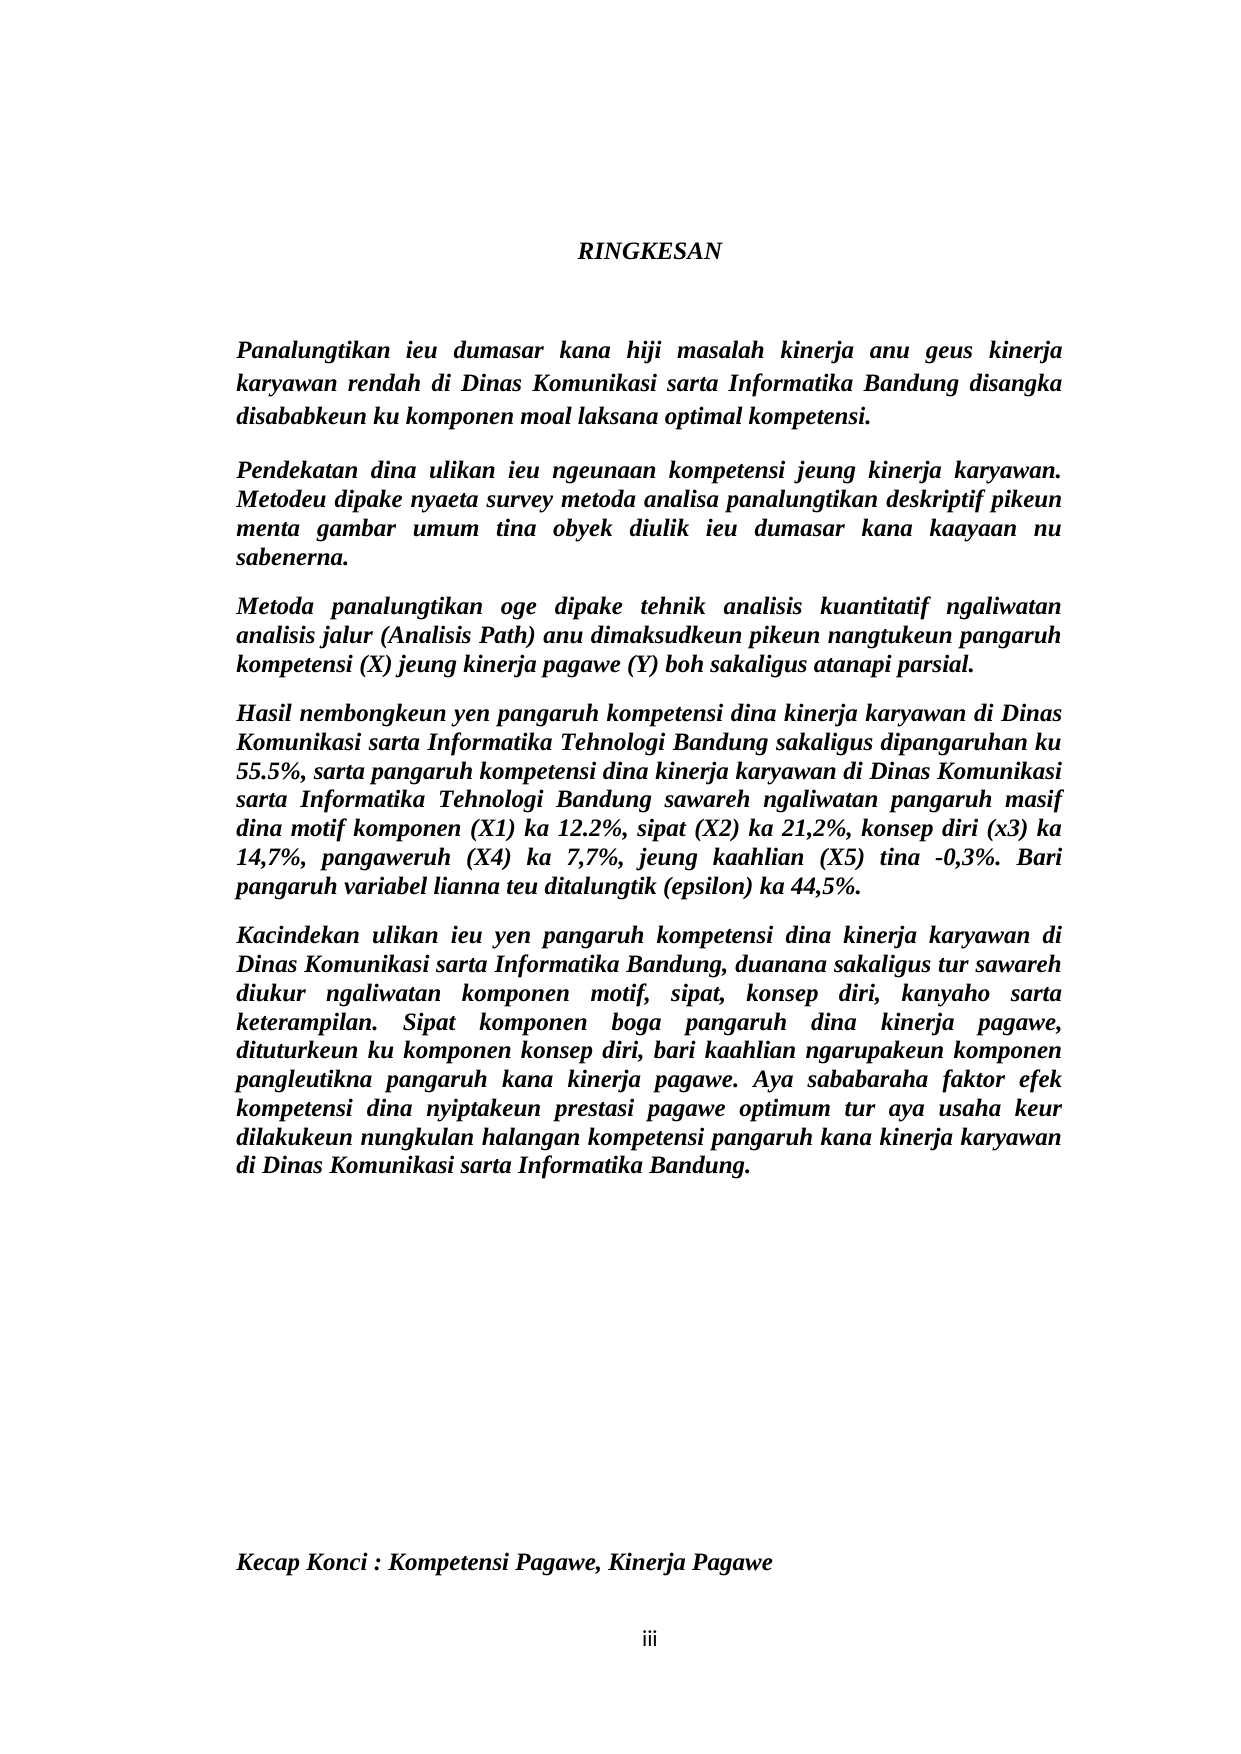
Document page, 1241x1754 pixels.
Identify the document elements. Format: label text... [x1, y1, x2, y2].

text Pendekatan dina ulikan ieu ngeunaan kompetensi jeung kinerja karyawan. Metodeu dipake nyaeta survey metoda analisa panalungtikan deskriptif pikeun menta gambar umum tina obyek diulik ieu dumasar kana kaayaan nu sabenerna. [236, 455, 1063, 570]
text Kecap Konci : Kompetensi Pagawe, Kinerja Pagawe [236, 1547, 1063, 1576]
text Hasil nembongkeun yen pangaruh kompetensi dina kinerja karyawan di Dinas Komunikasi sarta Informatika Tehnologi Bandung sakaligus dipangaruhan ku 55.5%, sarta pangaruh kompetensi dina kinerja karyawan di Dinas Komunikasi sarta Informatika Tehnologi Bandung sawareh ngaliwatan pangaruh masif dina motif komponen (X1) ka 12.2%, sipat (X2) ka 21,2%, konsep diri (x3) ka 14,7%, pangaweruh (X4) ka 7,7%, jeung kaahlian (X5) tina -0,3%. Bari pangaruh variabel lianna teu ditalungtik (epsilon) ka 44,5%. [236, 698, 1063, 899]
text Panalungtikan ieu dumasar kana hiji masalah kinerja anu geus kinerja karyawan rendah di Dinas Komunikasi sarta Informatika Bandung disangka disababkeun ku komponen moal laksana optimal kompetensi. [236, 335, 1063, 430]
text RINGKESAN [236, 236, 1063, 265]
text Kacindekan ulikan ieu yen pangaruh kompetensi dina kinerja karyawan di Dinas Komunikasi sarta Informatika Bandung, duanana sakaligus tur sawareh diukur ngaliwatan komponen motif, sipat, konsep diri, kanyaho sarta keterampilan. Sipat komponen boga pangaruh dina kinerja pagawe, dituturkeun ku komponen konsep diri, bari kaahlian ngarupakeun komponen pangleutikna pangaruh kana kinerja pagawe. Aya sababaraha faktor efek kompetensi dina nyiptakeun prestasi pagawe optimum tur aya usaha keur dilakukeun nungkulan halangan kompetensi pangaruh kana kinerja karyawan di Dinas Komunikasi sarta Informatika Bandung. [236, 920, 1063, 1179]
text Metoda panalungtikan oge dipake tehnik analisis kuantitatif ngaliwatan analisis jalur (Analisis Path) anu dimaksudkeun pikeun nangtukeun pangaruh kompetensi (X) jeung kinerja pagawe (Y) boh sakaligus atanapi parsial. [236, 591, 1063, 677]
